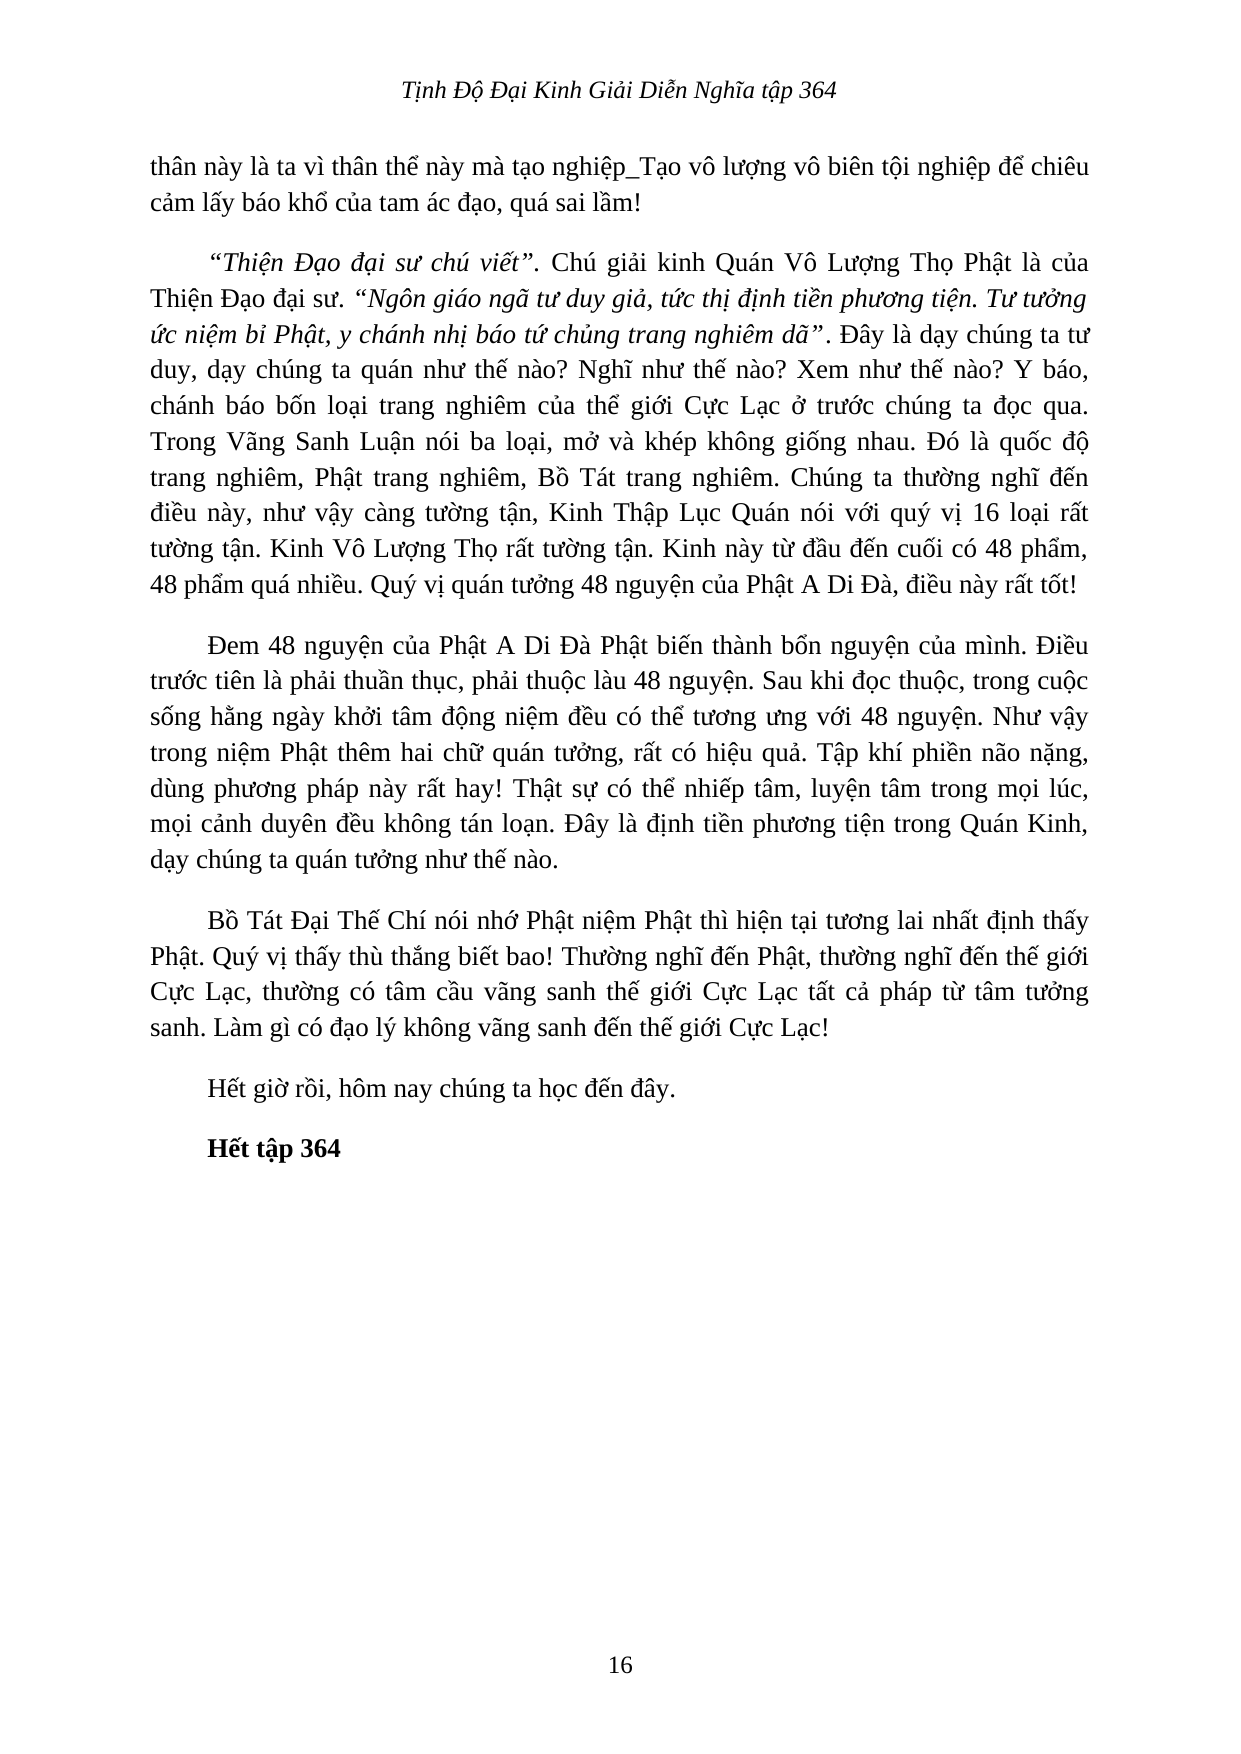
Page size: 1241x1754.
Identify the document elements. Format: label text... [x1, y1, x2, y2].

text “Thiện Đạo đại sư chú viết”. Chú giải kinh Quán Vô Lượng Thọ Phật là của Thiện Đạo đại sư. “Ngôn giáo ngã tư duy giả, tức thị định tiền phương tiện. Tư tưởng ức niệm bỉ Phật, y chánh nhị báo tứ chủng trang nghiêm dã”. Đây là dạy chúng ta tư duy, dạy chúng ta quán như thế nào? Nghĩ như thế nào? Xem như thế nào? Y báo, chánh báo bốn loại trang nghiêm của thể giới Cực Lạc ở trước chúng ta đọc qua. Trong Vãng Sanh Luận nói ba loại, mở và khép không giống nhau. Đó là quốc độ trang nghiêm, Phật trang nghiêm, Bồ Tát trang nghiêm. Chúng ta thường nghĩ đến điều này, như vậy càng tường tận, Kinh Thập Lục Quán nói với quý vị 16 loại rất tường tận. Kinh Vô Lượng Thọ rất tường tận. Kinh này từ đầu đến cuối có 48 phẩm, 48 phẩm quá nhiều. Quý vị quán tưởng 48 nguyện của Phật A Di Đà, điều này rất tốt! [150, 246, 1090, 599]
text Hết tập 364 [150, 1132, 1090, 1164]
text Hết giờ rồi, hôm nay chúng ta học đến đây. [150, 1072, 1090, 1103]
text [150, 150, 1090, 217]
text Bồ Tát Đại Thế Chí nói nhớ Phật niệm Phật thì hiện tại tương lai nhất định thấy Phật. Quý vị thấy thù thắng biết bao! Thường nghĩ đến Phật, thường nghĩ đến thế giới Cực Lạc, thường có tâm cầu vãng sanh thế giới Cực Lạc tất cả pháp từ tâm tưởng sanh. Làm gì có đạo lý không vãng sanh đến thế giới Cực Lạc! [150, 904, 1090, 1042]
text Đem 48 nguyện của Phật A Di Đà Phật biến thành bổn nguyện của mình. Điều trước tiên là phải thuần thục, phải thuộc làu 48 nguyện. Sau khi đọc thuộc, trong cuộc sống hằng ngày khởi tâm động niệm đều có thể tương ưng với 48 nguyện. Như vậy trong niệm Phật thêm hai chữ quán tưởng, rất có hiệu quả. Tập khí phiền não nặng, dùng phương pháp này rất hay! Thật sự có thể nhiếp tâm, luyện tâm trong mọi lúc, mọi cảnh duyên đều không tán loạn. Đây là định tiền phương tiện trong Quán Kinh, dạy chúng ta quán tưởng như thế nào. [150, 629, 1090, 874]
